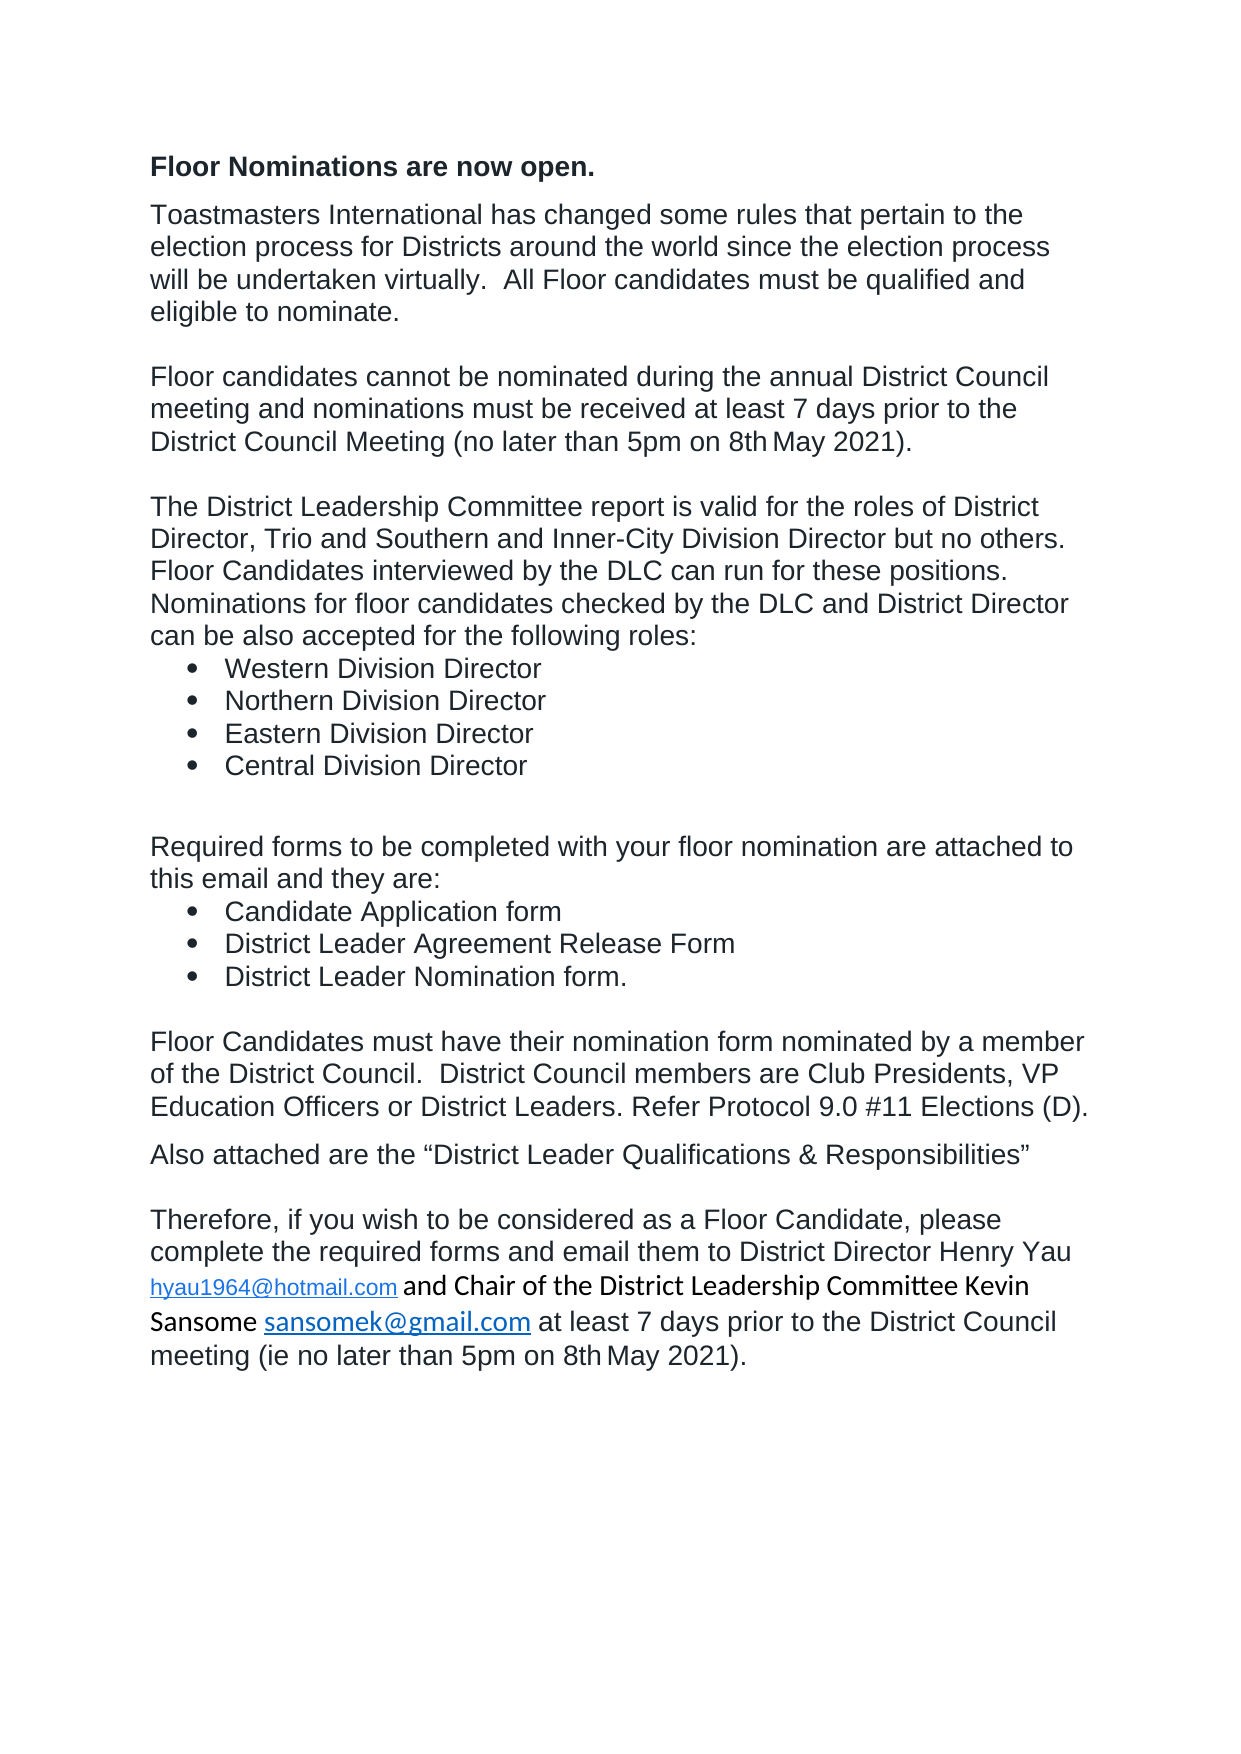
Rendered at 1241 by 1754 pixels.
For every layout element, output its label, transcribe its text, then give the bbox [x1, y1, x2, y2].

list Northern Division Director [187, 684, 1090, 717]
text Floor candidates cannot be nominated during the annual District Council meeting and nominations must be received at least 7 days prior to the District Council Meeting (no later than 5pm on 8th May 2021). [150, 360, 1090, 457]
list Western Division Director [187, 652, 1090, 684]
text Therefore, if you wish to be considered as a Floor Candidate, please complete the required forms and email them to District Director Henry Yau hyau1964@hotmail.com and Chair of the District Leadership Committee Kevin Sansome sansomek@gmail.com at least 7 days prior to the District Council meeting (ie no later than 5pm on 8th May 2021). [150, 1203, 1090, 1371]
text Required forms to be completed with your floor nomination are attached to this email and they are: [150, 830, 1090, 895]
list District Leader Agreement Release Form [187, 927, 1090, 960]
list District Leader Nomination form. [187, 960, 1090, 993]
text Also attached are the “District Leader Qualifications & Responsibilities” [150, 1138, 1090, 1170]
text The District Leadership Committee report is valid for the roles of District Director, Trio and Southern and Inner-City Division Director but no others. Floor Candidates interviewed by the DLC can run for these positions. Nominations for floor candidates checked by the DLC and District Director can be also accepted for the following roles: [150, 489, 1090, 652]
text Toastmasters International has changed some rules that pertain to the election process for Districts around the world since the election process will be undertaken virtually. All Floor candidates must be qualified and eligible to nominate. [150, 198, 1090, 328]
list Candidate Application form [187, 895, 1090, 927]
list Central Division Director [187, 749, 1090, 782]
text Floor Candidates must have their nomination form nominated by a member of the District Council. District Council members are Club Presidents, VP Education Officers or District Leaders. Refer Protocol 9.0 #11 Elections (D). [150, 1025, 1090, 1122]
list Eastern Division Director [187, 717, 1090, 749]
text Floor Nominations are now open. [150, 150, 1090, 182]
